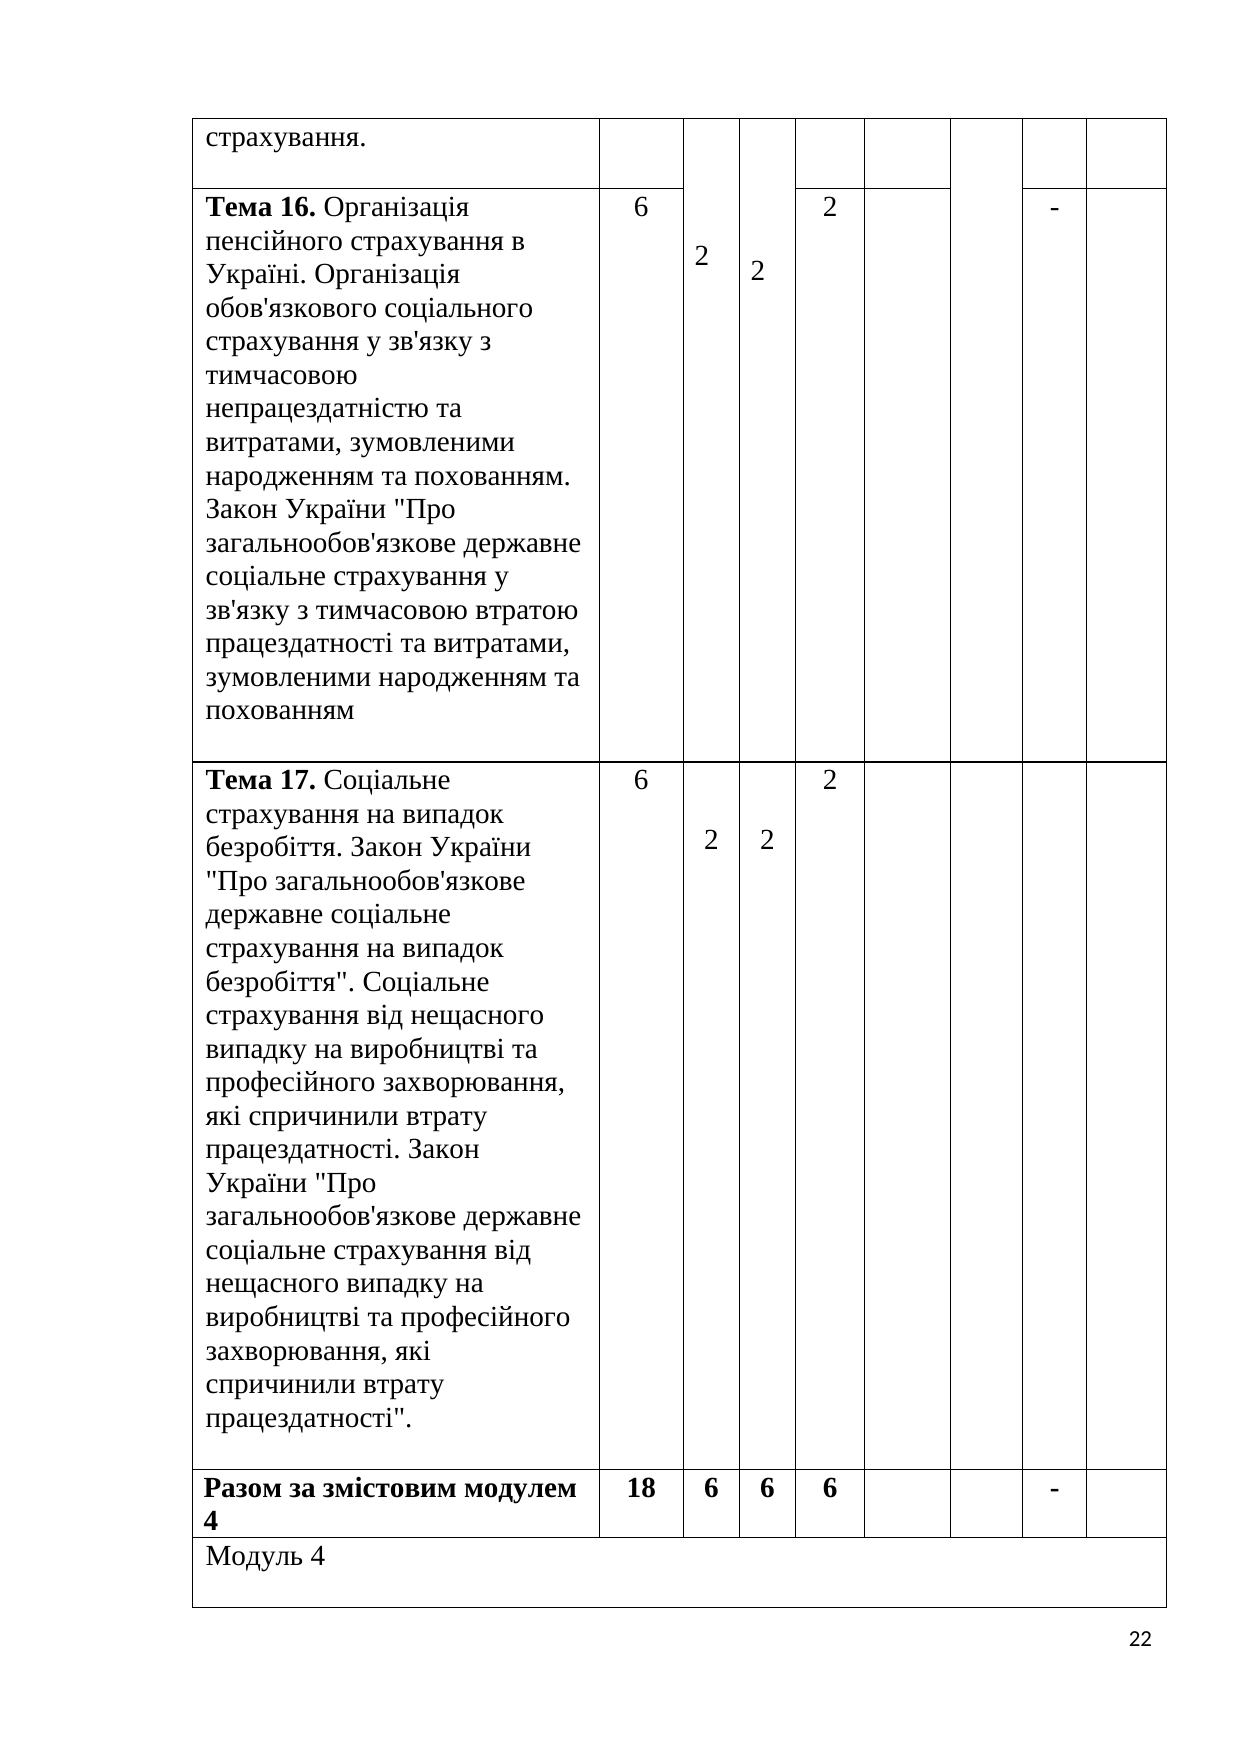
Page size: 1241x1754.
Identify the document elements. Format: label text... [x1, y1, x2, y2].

table_cell [865, 189, 950, 761]
table_cell 6 [740, 1470, 795, 1537]
table_cell [951, 119, 1022, 761]
table_cell [951, 1470, 1022, 1537]
table_cell [865, 763, 950, 1469]
table_cell - [1023, 189, 1086, 761]
table_cell 2 [796, 189, 864, 761]
table_cell 2 [684, 763, 739, 1469]
table_cell [1087, 1470, 1166, 1537]
table_cell - [1023, 119, 1086, 188]
table_cell 2 [740, 763, 795, 1469]
table_cell - [1023, 1470, 1086, 1537]
table_cell 6 [684, 1470, 739, 1537]
table_cell 2 2 [684, 119, 739, 761]
table_cell [1087, 189, 1166, 761]
table_cell 6 [796, 1470, 864, 1537]
table_cell [865, 119, 950, 188]
table_cell Разом за змістовим модулем 4 [193, 1470, 599, 1537]
table_cell Тема 17. Соціальне страхування на випадок безробіття. Закон України "Про загальнообов'язкове державне соціальне страхування на випадок безробіття". Соціальне страхування від нещасного випадку на виробництві та професійного захворювання, які спричинили втрату працездатності. Закон України "Про загальнообов'язкове державне соціальне страхування від нещасного випадку на виробництві та професійного захворювання, які спричинили втрату працездатності". [193, 763, 599, 1469]
table_cell [1087, 763, 1166, 1469]
table_cell 6 [600, 189, 683, 761]
table_cell 2 [796, 763, 864, 1469]
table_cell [193, 119, 599, 188]
table_cell 2 [796, 119, 864, 188]
table_cell [1087, 119, 1166, 188]
table_cell 6 [600, 763, 683, 1469]
table_cell [1023, 763, 1086, 1469]
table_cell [193, 1538, 1166, 1607]
table_cell 2 2 [740, 119, 795, 761]
table_cell [865, 1470, 950, 1537]
table_cell 18 [600, 1470, 683, 1537]
table_cell [951, 763, 1022, 1469]
table_cell Тема 16. Організація пенсійного страхування в Україні. Організація обов'язкового соціального страхування у зв'язку з тимчасовою непрацездатністю та витратами, зумовленими народженням та похованням. Закон України "Про загальнообов'язкове державне соціальне страхування у зв'язку з тимчасовою втратою працездатності та витратами, зумовленими народженням та похованням [193, 189, 599, 761]
table_cell 6 [600, 119, 683, 188]
